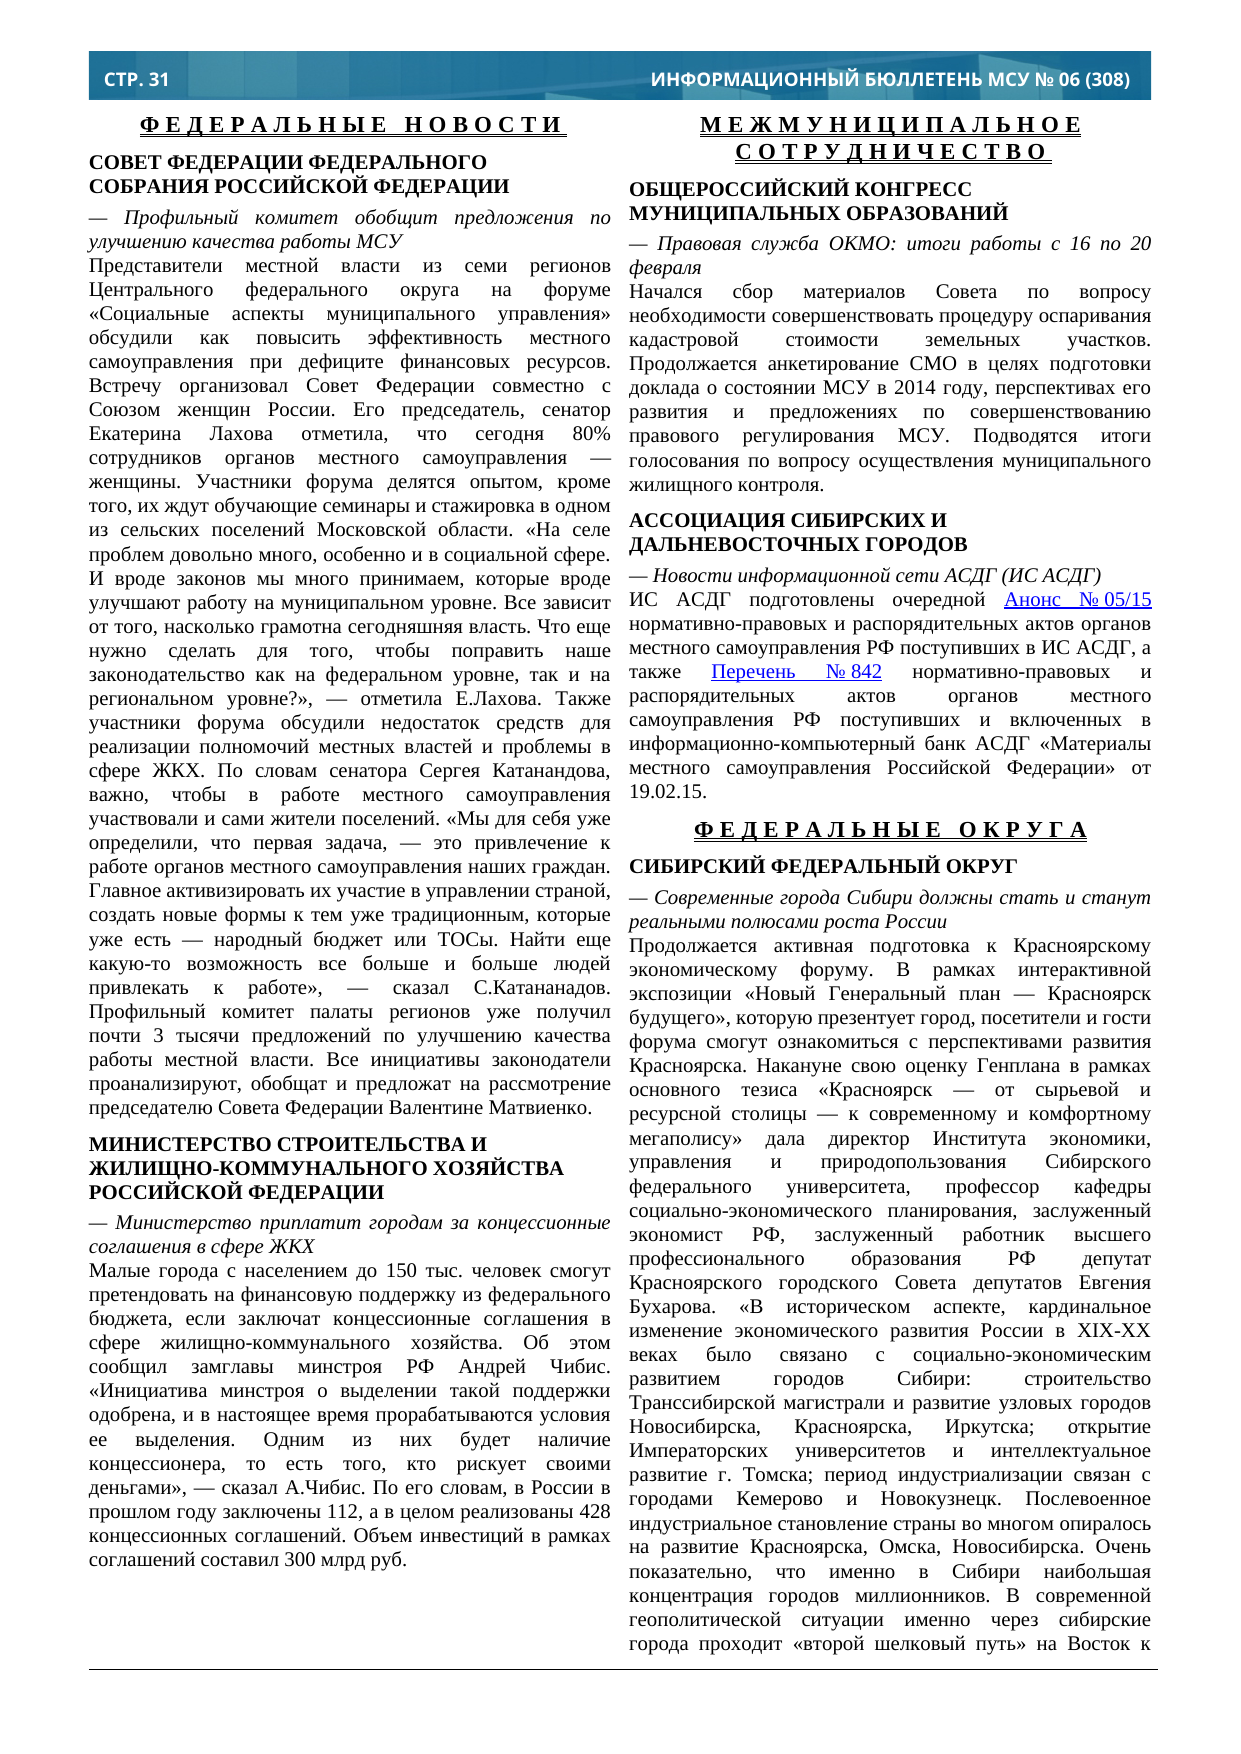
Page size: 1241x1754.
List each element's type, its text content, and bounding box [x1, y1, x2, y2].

picture [88, 51, 1152, 100]
text Малые города с населением до 150 тыс. человек смогут претендовать на финансовую поддержку из федерального бюджета, если заключат концессионные соглашения в сфере жилищно-коммунального хозяйства. Об этом сообщил замглавы минстроя РФ Андрей Чибис. «Инициатива минстроя о выделении такой поддержки одобрена, и в настоящее время прорабатываются условия ее выделения. Одним из них будет наличие концессионера, то есть того, кто рискует своими деньгами», — сказал А.Чибис. По его словам, в России в прошлом году заключены 112, а в целом реализованы 428 концессионных соглашений. Объем инвестиций в рамках соглашений составил 300 млрд руб. [89, 1258, 611, 1571]
text МЕЖМУНИЦИПАЛЬНОЕ СОТРУДНИЧЕСТВО [629, 111, 1152, 164]
text ИС АСДГ подготовлены очередной Анонс № 05/15 нормативно-правовых и распорядительных актов органов местного самоуправления РФ поступивших в ИС АСДГ, а также Перечень № 842 нормативно-правовых и распорядительных актов органов местного самоуправления РФ поступивших и включенных в информационно-компьютерный банк АСДГ «Материалы местного самоуправления Российской Федерации» от 19.02.15. [629, 587, 1152, 803]
text СОВЕТ ФЕДЕРАЦИИ ФЕДЕРАЛЬНОГО СОБРАНИЯ РОССИЙСКОЙ ФЕДЕРАЦИИ [89, 150, 611, 198]
text Представители местной власти из семи регионов Центрального федерального округа на форуме «Социальные аспекты муниципального управления» обсудили как повысить эффективность местного самоуправления при дефиците финансовых ресурсов. Встречу организовал Совет Федерации совместно с Союзом женщин России. Его председатель, сенатор Екатерина Лахова отметила, что сегодня 80% сотрудников органов местного самоуправления — женщины. Участники форума делятся опытом, кроме того, их ждут обучающие семинары и стажировка в одном из сельских поселений Московской области. «На селе проблем довольно много, особенно и в социальной сфере. И вроде законов мы много принимаем, которые вроде улучшают работу на муниципальном уровне. Все зависит от того, насколько грамотна сегодняшняя власть. Что еще нужно сделать для того, чтобы поправить наше законодательство как на федеральном уровне, так и на региональном уровне?», — отметила Е.Лахова. Также участники форума обсудили недостаток средств для реализации полномочий местных властей и проблемы в сфере ЖКХ. По словам сенатора Сергея Катанандова, важно, чтобы в работе местного самоуправления участвовали и сами жители поселений. «Мы для себя уже определили, что первая задача, — это привлечение к работе органов местного самоуправления наших граждан. Главное активизировать их участие в управлении страной, создать новые формы к тем уже традиционным, которые уже есть — народный бюджет или ТОСы. Найти еще какую-то возможность все больше и больше людей привлекать к работе», — сказал С.Катананадов. Профильный комитет палаты регионов уже получил почти 3 тысячи предложений по улучшению качества работы местной власти. Все инициативы законодатели проанализируют, обобщат и предложат на рассмотрение председателю Совета Федерации Валентине Матвиенко. [89, 253, 611, 1119]
text АССОЦИАЦИЯ СИБИРСКИХ И ДАЛЬНЕВОСТОЧНЫХ ГОРОДОВ [629, 508, 1152, 556]
text — Новости информационной сети АСДГ (ИС АСДГ) [629, 562, 1152, 587]
text — Современные города Сибири должны стать и станут реальными полюсами роста России [629, 885, 1152, 933]
text ФЕДЕРАЛЬНЫЕ НОВОСТИ [89, 111, 611, 138]
text ФЕДЕРАЛЬНЫЕ ОКРУГА [629, 816, 1152, 842]
text — Профильный комитет обобщит предложения по улучшению качества работы МСУ [89, 204, 611, 253]
text — Правовая служба ОКМО: итоги работы с 16 по 20 февраля [629, 231, 1152, 279]
text ОБЩЕРОССИЙСКИЙ КОНГРЕСС МУНИЦИПАЛЬНЫХ ОБРАЗОВАНИЙ [629, 177, 1152, 225]
text Начался сбор материалов Совета по вопросу необходимости совершенствовать процедуру оспаривания кадастровой стоимости земельных участков. Продолжается анкетирование СМО в целях подготовки доклада о состоянии МСУ в 2014 году, перспективах его развития и предложениях по совершенствованию правового регулирования МСУ. Подводятся итоги голосования по вопросу осуществления муниципального жилищного контроля. [629, 279, 1152, 496]
text — Министерство приплатит городам за концессионные соглашения в сфере ЖКХ [89, 1210, 611, 1258]
text СИБИРСКИЙ ФЕДЕРАЛЬНЫЙ ОКРУГ [629, 854, 1152, 878]
text МИНИСТЕРСТВО СТРОИТЕЛЬСТВА И ЖИЛИЩНО-КОММУНАЛЬНОГО ХОЗЯЙСТВА РОССИЙСКОЙ ФЕДЕРАЦИИ [89, 1131, 611, 1204]
